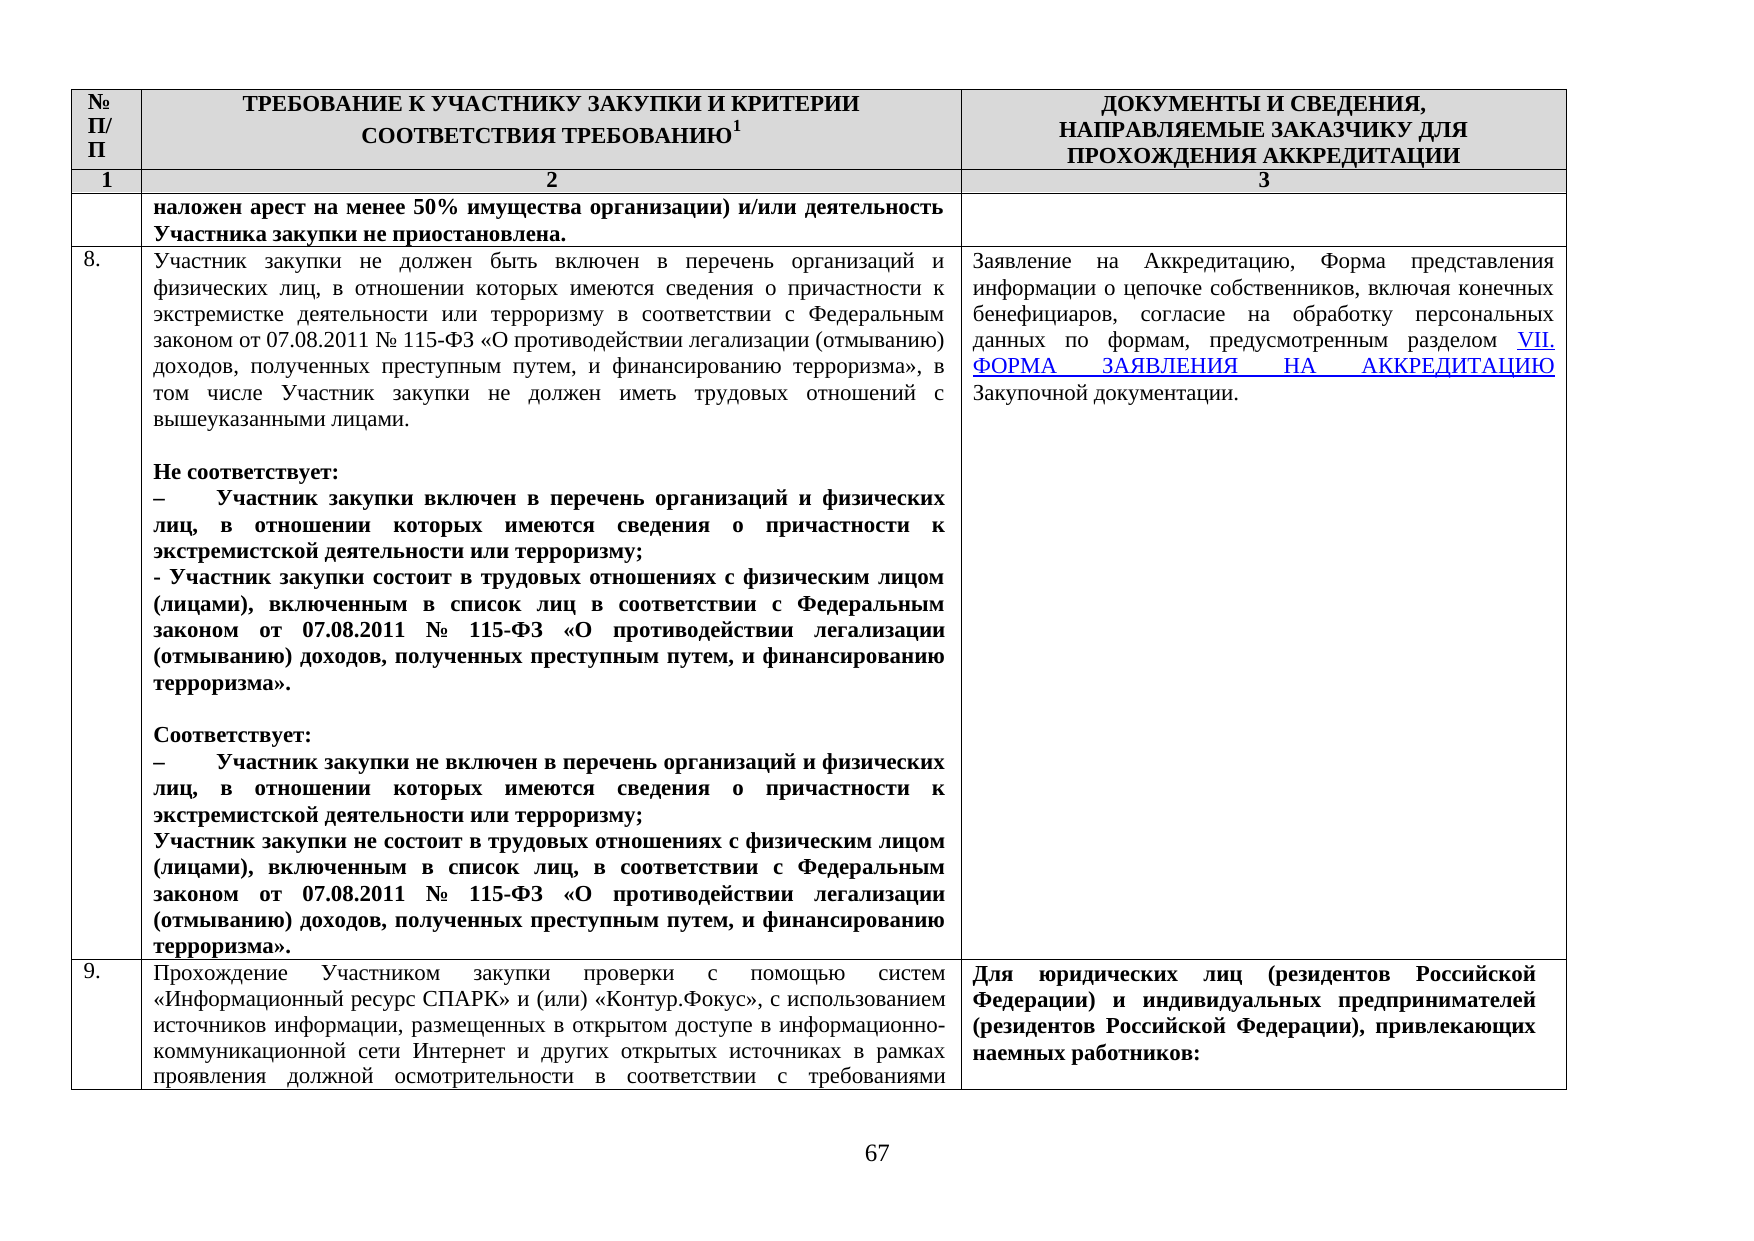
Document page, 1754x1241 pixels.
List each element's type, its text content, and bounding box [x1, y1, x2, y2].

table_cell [142, 960, 961, 1089]
table_cell 3 [962, 170, 1566, 192]
table_cell Участник закупки не должен быть включен в перечень организаций и физических лиц, в отношении которых имеются сведения о причастности к экстремистке деятельности или терроризму в соответствии с Федеральным законом от 07.08.2011 № 115-ФЗ «О противодействии легализации (отмыванию) доходов, полученных преступным путем, и финансированию терроризма», в том числе Участник закупки не должен иметь трудовых отношений с вышеуказанными лицами. Не соответствует: ‒ Участник закупки включен в перечень организаций и физических лиц, в отношении которых имеются сведения о причастности к экстремистской деятельности или терроризму; - Участник закупки состоит в трудовых отношениях с физическим лицом (лицами), включенным в список лиц в соответствии с Федеральным законом от 07.08.2011 № 115-ФЗ «О противодействии легализации (отмыванию) доходов, полученных преступным путем, и финансированию терроризма». Соответствует: ‒ Участник закупки не включен в перечень организаций и физических лиц, в отношении которых имеются сведения о причастности к экстремистской деятельности или терроризму; Участник закупки не состоит в трудовых отношениях с физическим лицом (лицами), включенным в список лиц, в соответствии с Федеральным законом от 07.08.2011 № 115-ФЗ «О противодействии легализации (отмыванию) доходов, полученных преступным путем, и финансированию терроризма». [142, 247, 961, 959]
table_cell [142, 194, 961, 246]
table_cell 1 [72, 170, 141, 192]
table_cell 8. [72, 247, 141, 959]
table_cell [962, 960, 1566, 1089]
table_cell 7. [72, 194, 141, 246]
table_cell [962, 194, 1566, 246]
table_cell 9. [72, 960, 141, 1089]
table_cell 2 [142, 170, 961, 192]
table_header ТРЕБОВАНИЕ К УЧАСТНИКУ ЗАКУПКИ И КРИТЕРИИ СООТВЕТСТВИЯ ТРЕБОВАНИЮ1 [142, 90, 961, 169]
table_header ДОКУМЕНТЫ И СВЕДЕНИЯ, НАПРАВЛЯЕМЫЕ ЗАКАЗЧИКУ ДЛЯ ПРОХОЖДЕНИЯ АККРЕДИТАЦИИ [962, 90, 1566, 169]
table_header № П/П [72, 90, 141, 169]
